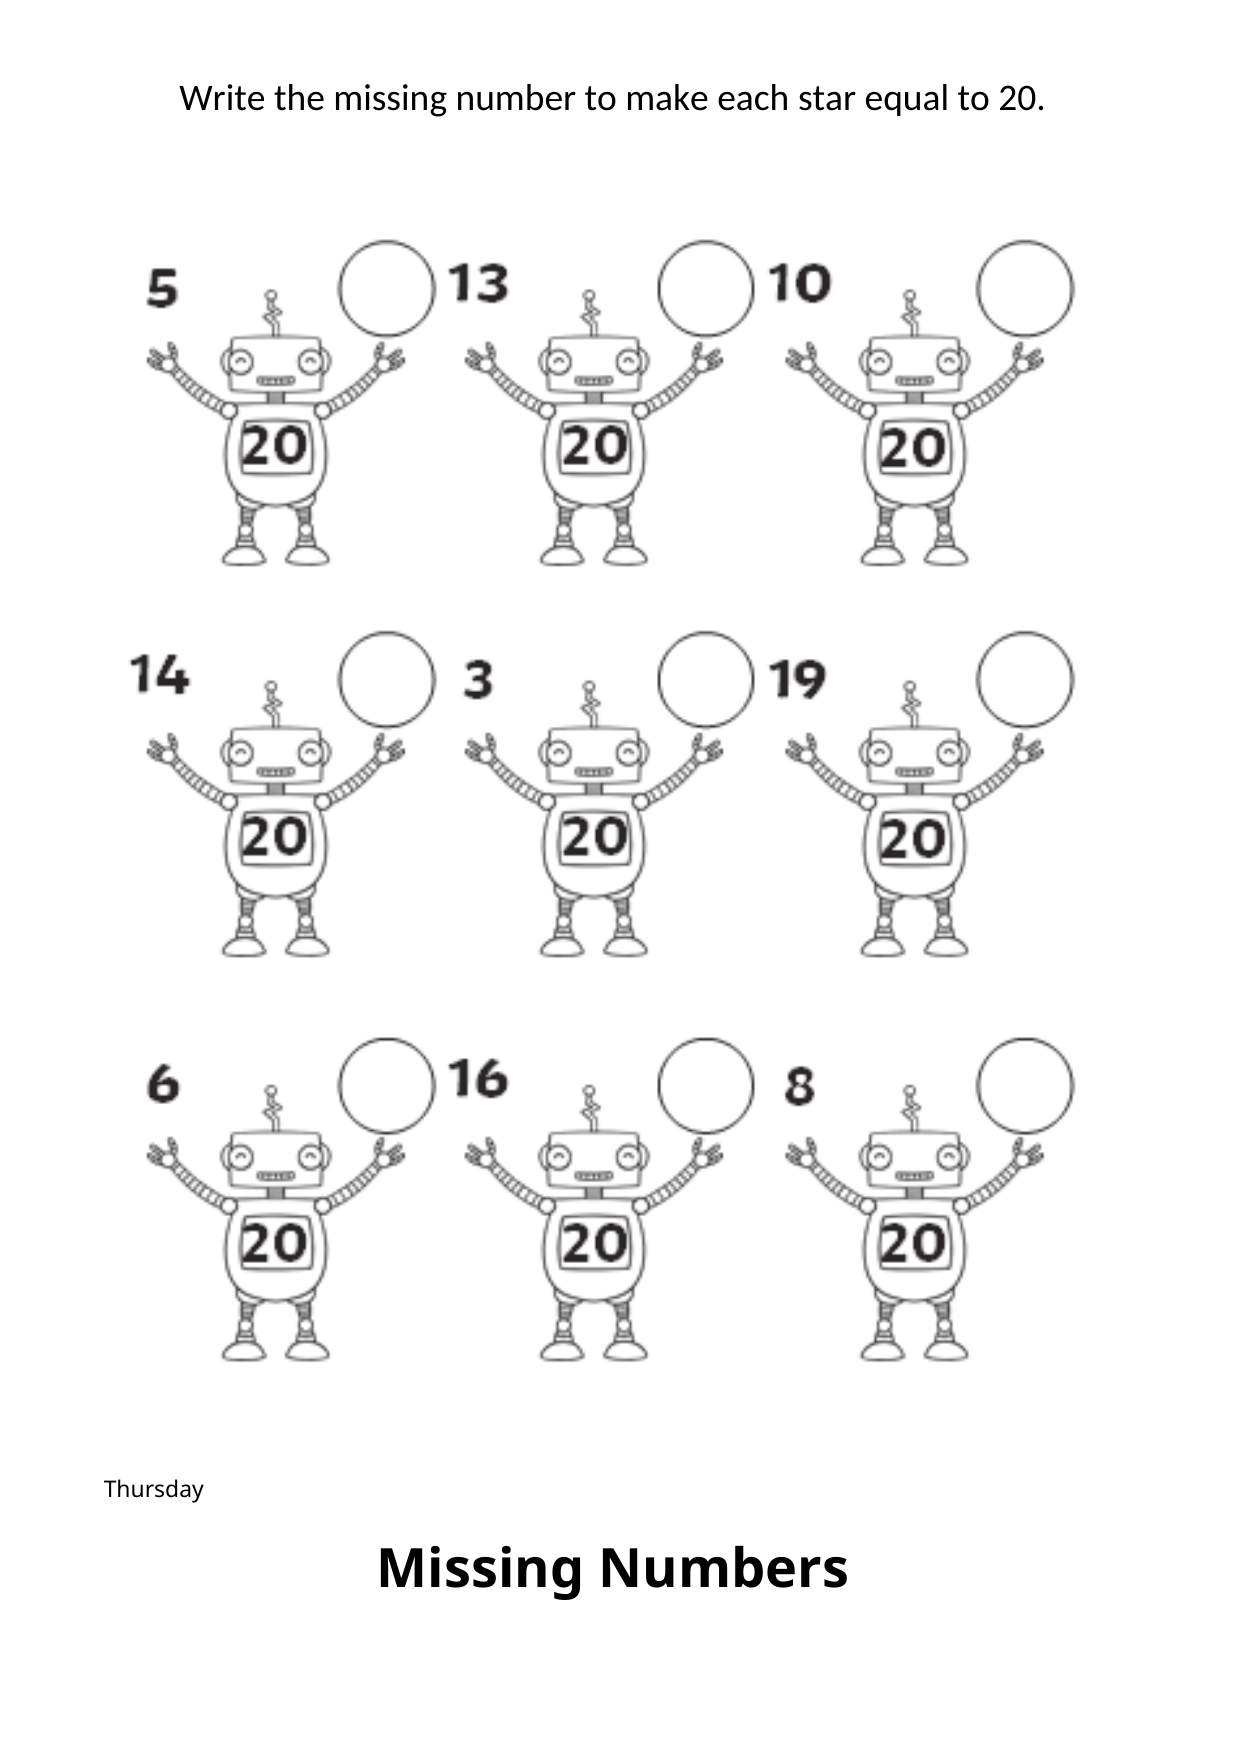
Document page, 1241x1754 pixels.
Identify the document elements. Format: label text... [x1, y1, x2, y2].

picture [119, 221, 1107, 1396]
text Thursday [103, 1473, 1122, 1504]
text Missing Numbers [103, 1530, 1122, 1604]
text Write the missing number to make each star equal to 20. [103, 74, 1122, 120]
